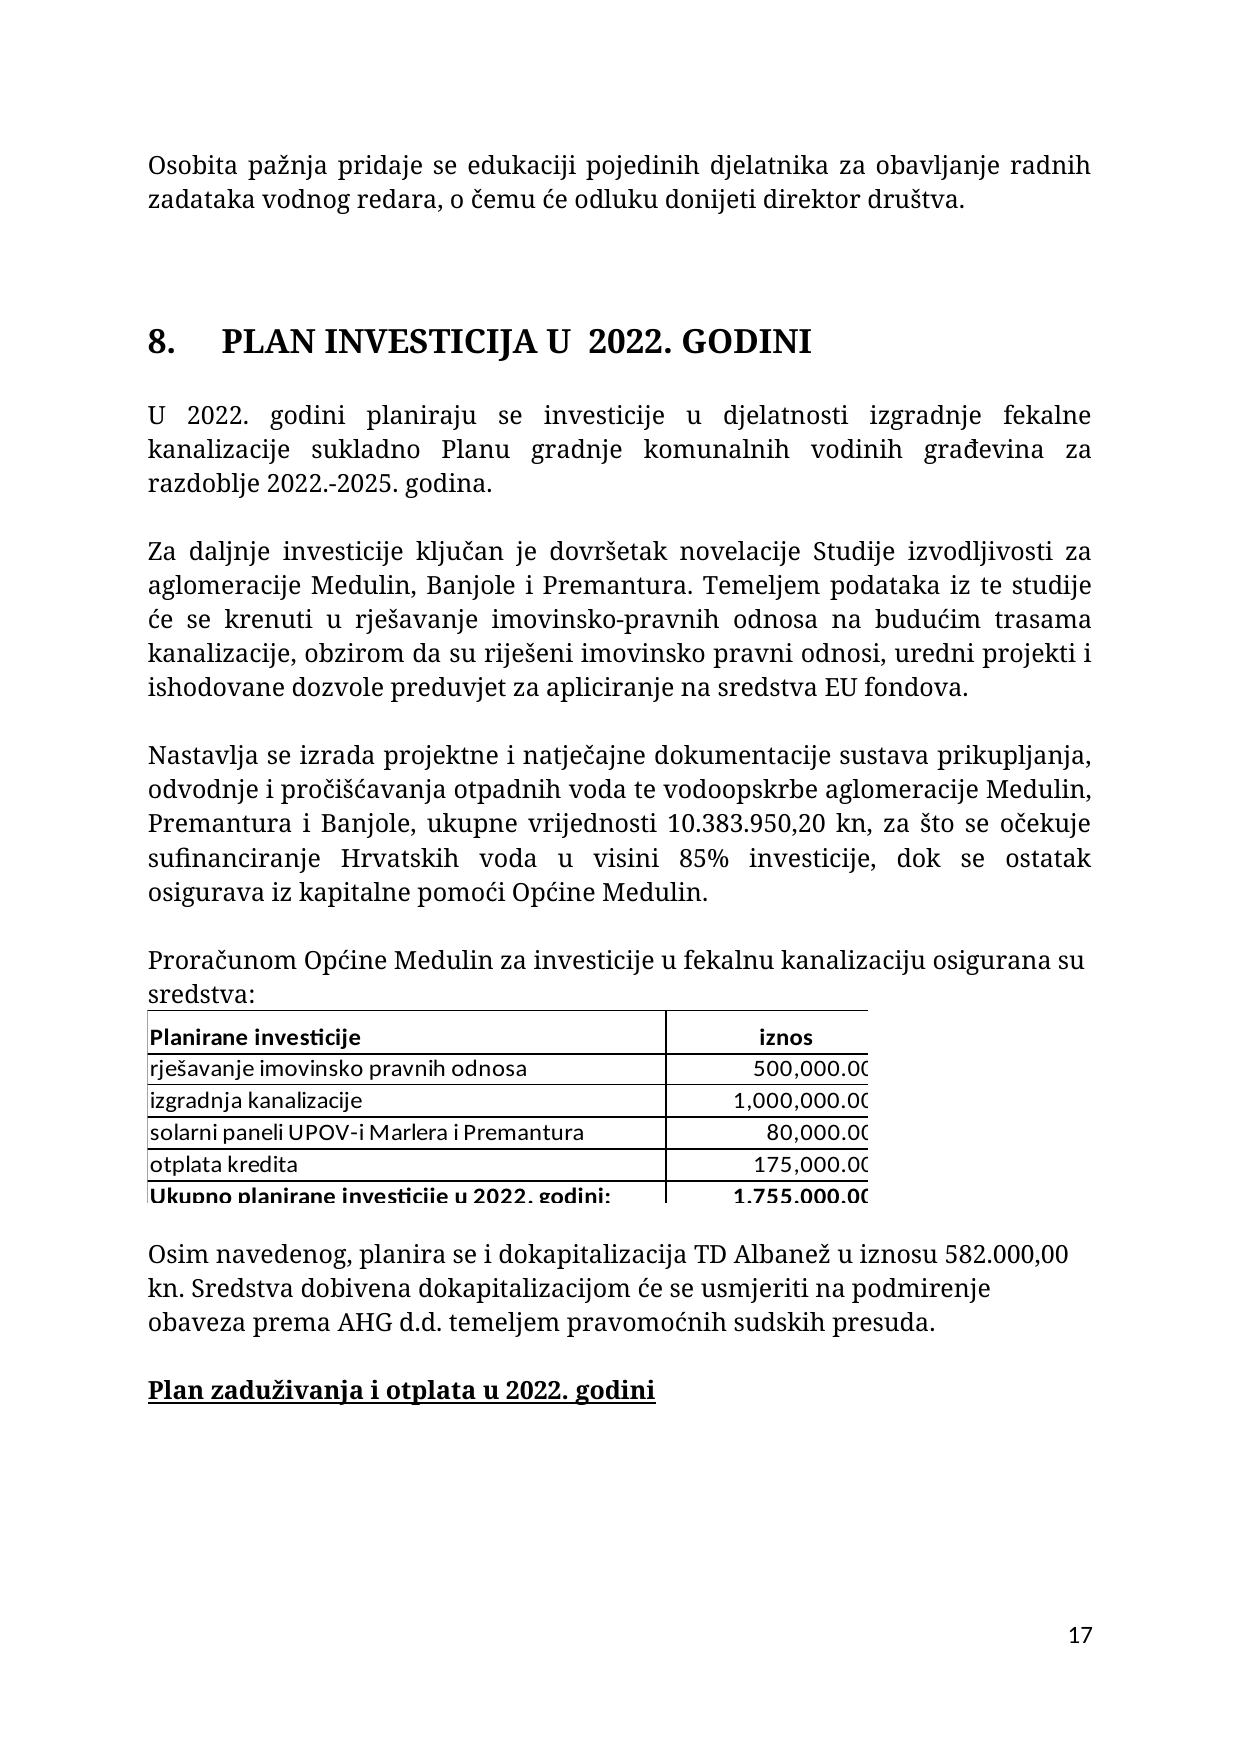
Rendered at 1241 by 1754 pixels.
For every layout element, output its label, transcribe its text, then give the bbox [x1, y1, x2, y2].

text Nastavlja se izrada projektne i natječajne dokumentacije sustava prikupljanja, odvodnje i pročišćavanja otpadnih voda te vodoopskrbe aglomeracije Medulin, Premantura i Banjole, ukupne vrijednosti 10.383.950,20 kn, za što se očekuje sufinanciranje Hrvatskih voda u visini 85% investicije, dok se ostatak osigurava iz kapitalne pomoći Općine Medulin. [148, 738, 1093, 908]
text Osim navedenog, planira se i dokapitalizacija TD Albanež u iznosu 582.000,00 kn. Sredstva dobivena dokapitalizacijom će se usmjeriti na podmirenje obaveza prema AHG d.d. temeljem pravomoćnih sudskih presuda. [148, 1237, 1093, 1339]
text Za daljnje investicije ključan je dovršetak novelacije Studije izvodljivosti za aglomeracije Medulin, Banjole i Premantura. Temeljem podataka iz te studije će se krenuti u rješavanje imovinsko-pravnih odnosa na budućim trasama kanalizacije, obzirom da su riješeni imovinsko pravni odnosi, uredni projekti i ishodovane dozvole preduvjet za apliciranje na sredstva EU fondova. [148, 534, 1093, 704]
text Plan zaduživanja i otplata u 2022. godini [148, 1373, 1093, 1407]
text 8. PLAN INVESTICIJA U 2022. GODINI [148, 318, 1093, 363]
text Proračunom Općine Medulin za investicije u fekalnu kanalizaciju osigurana su sredstva: [148, 942, 1093, 1011]
text Osobita pažnja pridaje se edukaciji pojedinih djelatnika za obavljanje radnih zadataka vodnog redara, o čemu će odluku donijeti direktor društva. [148, 148, 1093, 216]
text U 2022. godini planiraju se investicije u djelatnosti izgradnje fekalne kanalizacije sukladno Planu gradnje komunalnih vodinih građevina za razdoblje 2022.-2025. godina. [148, 397, 1093, 499]
